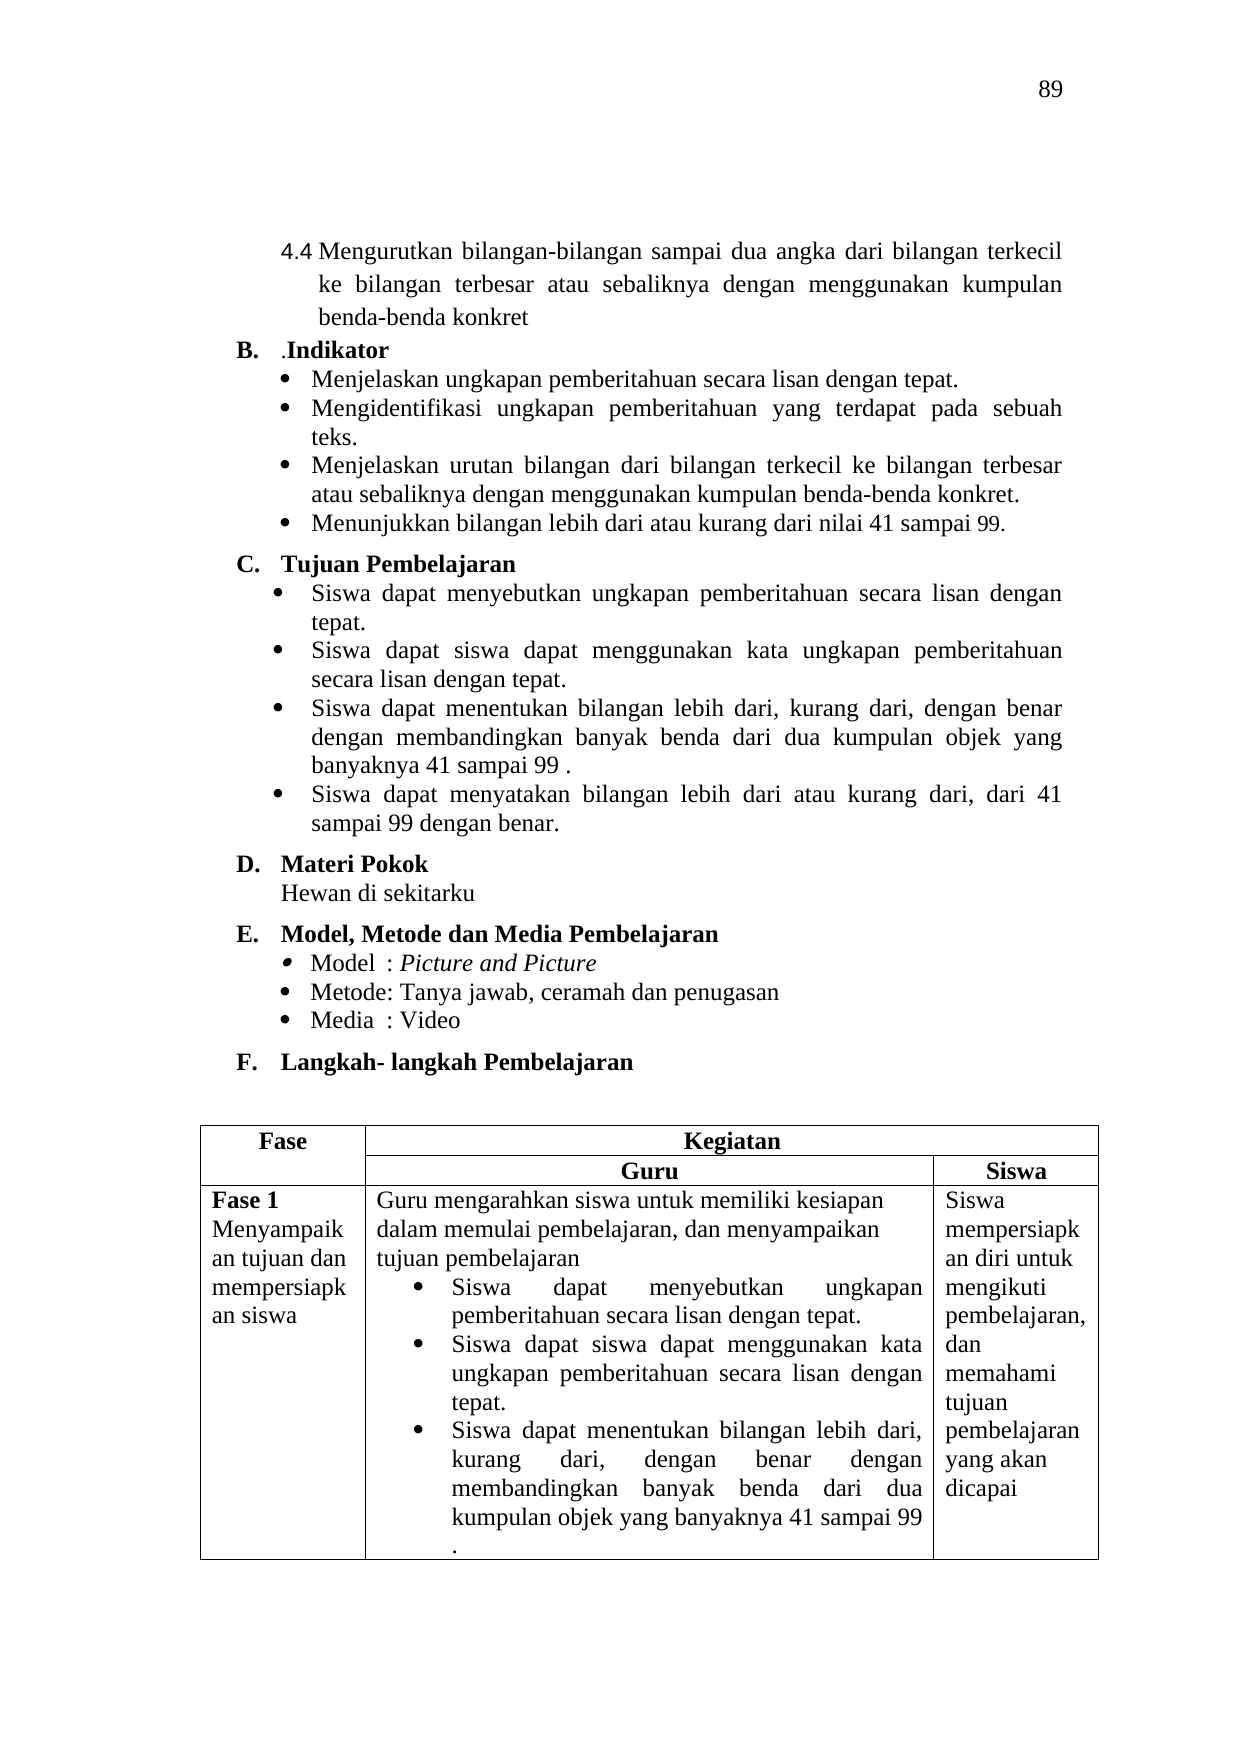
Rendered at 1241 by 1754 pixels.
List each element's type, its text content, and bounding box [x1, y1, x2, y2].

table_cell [934, 1186, 1098, 1559]
list Siswa dapat menyebutkan ungkapan pemberitahuan secara lisan dengan tepat. [274, 578, 1063, 635]
list Siswa dapat siswa dapat menggunakan kata ungkapan pemberitahuan secara lisan dengan tepat. [274, 635, 1063, 693]
list Media : Video [281, 1005, 1063, 1034]
list Metode: Tanya jawab, ceramah dan penugasan [281, 977, 1063, 1005]
list Materi Pokok [236, 849, 1063, 878]
list Menjelaskan ungkapan pemberitahuan secara lisan dengan tepat. [281, 364, 1063, 393]
text Hewan di sekitarku [236, 878, 1063, 907]
list Mengurutkan bilangan-bilangan sampai dua angka dari bilangan terkecil ke bilangan terbesar atau sebaliknya dengan menggunakan kumpulan benda-benda konkret [281, 236, 1063, 331]
list Siswa dapat menentukan bilangan lebih dari, kurang dari, dengan benar dengan membandingkan banyak benda dari dua kumpulan objek yang banyaknya 41 sampai 99 . [274, 693, 1063, 779]
list Menjelaskan urutan bilangan dari bilangan terkecil ke bilangan terbesar atau sebaliknya dengan menggunakan kumpulan benda-benda konkret. [281, 450, 1063, 508]
list Langkah- langkah Pembelajaran [236, 1047, 1063, 1075]
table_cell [366, 1186, 933, 1559]
list Menunjukkan bilangan lebih dari atau kurang dari nilai 41 sampai 99. [281, 508, 1063, 537]
list Model : Picture and Picture [281, 948, 1063, 977]
list Tujuan Pembelajaran [236, 549, 1063, 578]
list .Indikator [236, 335, 1063, 364]
list Mengidentifikasi ungkapan pemberitahuan yang terdapat pada sebuah teks. [281, 393, 1063, 450]
list Model, Metode dan Media Pembelajaran [236, 919, 1063, 948]
table_cell Siswa [934, 1156, 1098, 1184]
table_header Kegiatan [366, 1126, 1098, 1155]
list Siswa dapat menyatakan bilangan lebih dari atau kurang dari, dari 41 sampai 99 dengan benar. [274, 779, 1063, 837]
table_cell Guru [366, 1156, 933, 1184]
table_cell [201, 1186, 365, 1559]
table_header Fase [201, 1126, 365, 1184]
